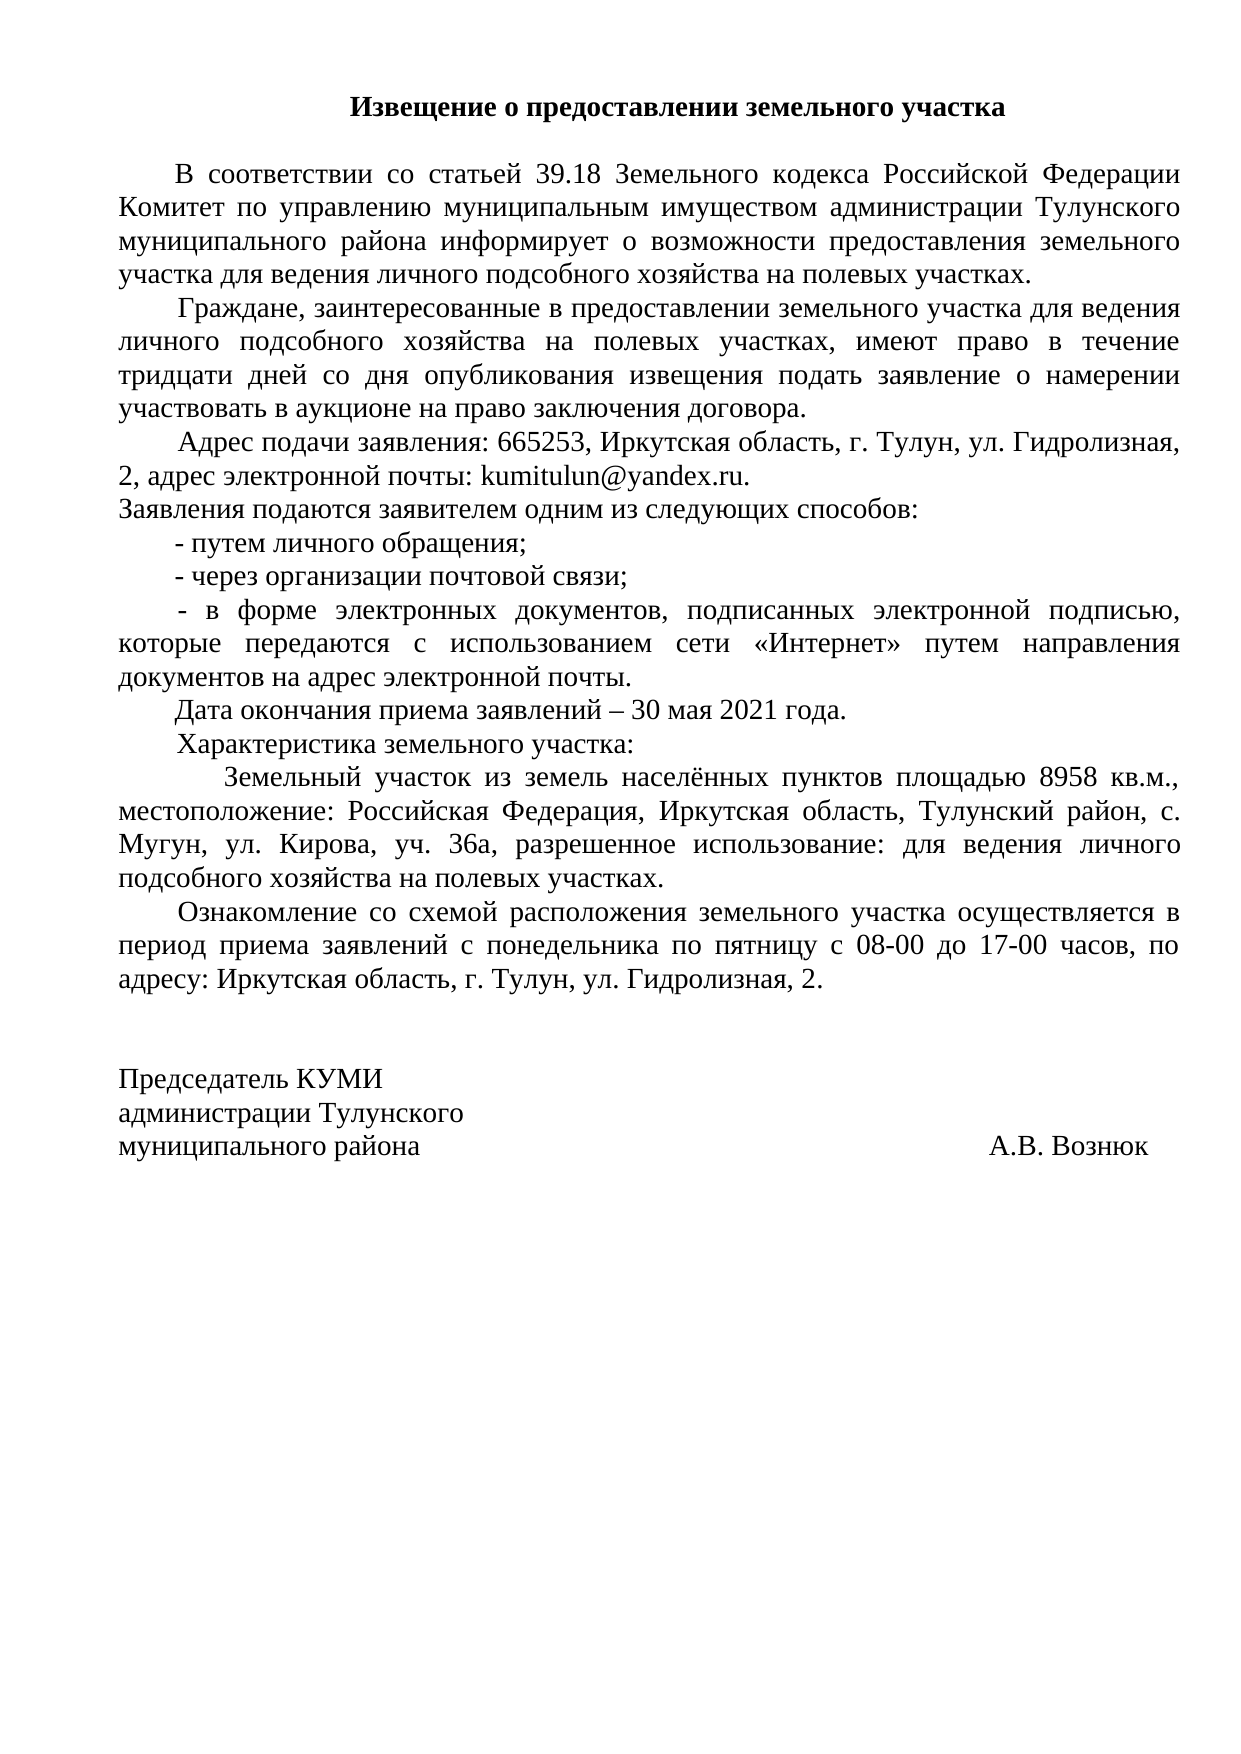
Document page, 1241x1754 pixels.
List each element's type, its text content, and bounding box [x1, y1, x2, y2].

text Земельный участок из земель населённых пунктов площадью 8958 кв.м., местоположение: Российская Федерация, Иркутская область, Тулунский район, с. Мугун, ул. Кирова, уч. 36а, разрешенное использование: для ведения личного подсобного хозяйства на полевых участках. [118, 759, 1181, 894]
text - через организации почтовой связи; [118, 558, 1181, 592]
text Характеристика земельного участка: [118, 726, 1181, 759]
text Заявления подаются заявителем одним из следующих способов: [118, 491, 1181, 525]
text - путем личного обращения; [118, 525, 1181, 558]
text Ознакомление со схемой расположения земельного участка осуществляется в период приема заявлений с понедельника по пятницу с 08-00 до 17-00 часов, по адресу: Иркутская область, г. Тулун, ул. Гидролизная, 2. [118, 894, 1181, 994]
text муниципального района А.В. Вознюк [118, 1128, 1181, 1162]
text Председатель КУМИ [118, 1061, 1181, 1095]
text Адрес подачи заявления: 665253, Иркутская область, г. Тулун, ул. Гидролизная, 2, адрес электронной почты: kumitulun@yandex.ru. [118, 424, 1181, 491]
text - в форме электронных документов, подписанных электронной подписью, которые передаются с использованием сети «Интернет» путем направления документов на адрес электронной почты. [118, 592, 1181, 692]
text Извещение о предоставлении земельного участка [118, 89, 1181, 122]
text администрации Тулунского [118, 1095, 1181, 1128]
text Дата окончания приема заявлений – 30 мая 2021 года. [118, 692, 1181, 726]
text В соответствии со статьей 39.18 Земельного кодекса Российской Федерации Комитет по управлению муниципальным имуществом администрации Тулунского муниципального района информирует о возможности предоставления земельного участка для ведения личного подсобного хозяйства на полевых участках. [118, 156, 1181, 290]
text Граждане, заинтересованные в предоставлении земельного участка для ведения личного подсобного хозяйства на полевых участках, имеют право в течение тридцати дней со дня опубликования извещения подать заявление о намерении участвовать в аукционе на право заключения договора. [118, 290, 1181, 424]
